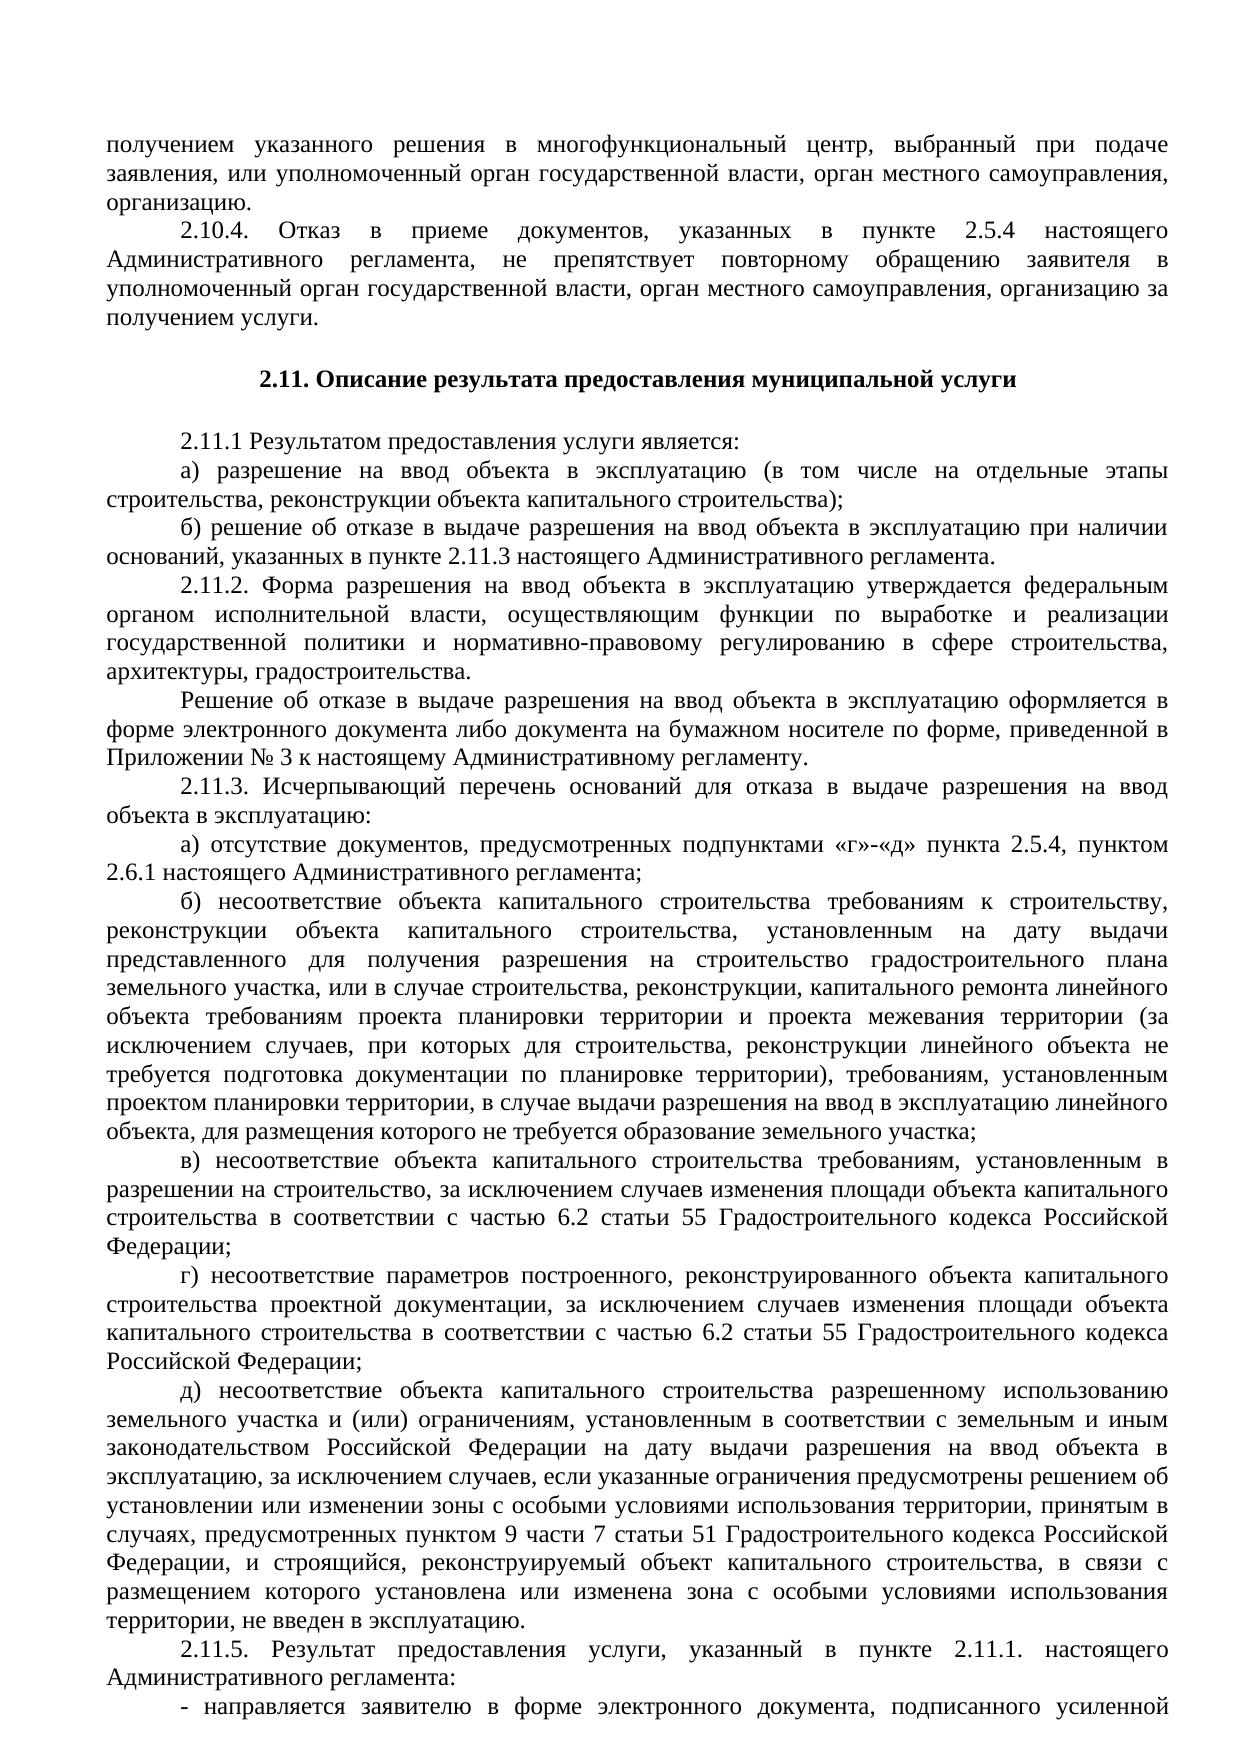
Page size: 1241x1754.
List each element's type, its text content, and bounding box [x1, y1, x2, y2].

text 2.11.1 Результатом предоставления услуги является: [106, 426, 1169, 455]
text г) несоответствие параметров построенного, реконструированного объекта капитального строительства проектной документации, за исключением случаев изменения площади объекта капитального строительства в соответствии с частью 6.2 статьи 55 Градостроительного кодекса Российской Федерации; [106, 1260, 1169, 1375]
text д) несоответствие объекта капитального строительства разрешенному использованию земельного участка и (или) ограничениям, установленным в соответствии с земельным и иным законодательством Российской Федерации на дату выдачи разрешения на ввод объекта в эксплуатацию, за исключением случаев, если указанные ограничения предусмотрены решением об установлении или изменении зоны с особыми условиями использования территории, принятым в случаях, предусмотренных пунктом 9 части 7 статьи 51 Градостроительного кодекса Российской Федерации, и строящийся, реконструируемый объект капитального строительства, в связи с размещением которого установлена или изменена зона с особыми условиями использования территории, не введен в эксплуатацию. [106, 1375, 1169, 1634]
text 2.11.3. Исчерпывающий перечень оснований для отказа в выдаче разрешения на ввод объекта в эксплуатацию: [106, 771, 1169, 829]
text 2.11.2. Форма разрешения на ввод объекта в эксплуатацию утверждается федеральным органом исполнительной власти, осуществляющим функции по выработке и реализации государственной политики и нормативно-правовому регулированию в сфере строительства, архитектуры, градостроительства. [106, 570, 1169, 685]
text б) несоответствие объекта капитального строительства требованиям к строительству, реконструкции объекта капитального строительства, установленным на дату выдачи представленного для получения разрешения на строительство градостроительного плана земельного участка, или в случае строительства, реконструкции, капитального ремонта линейного объекта требованиям проекта планировки территории и проекта межевания территории (за исключением случаев, при которых для строительства, реконструкции линейного объекта не требуется подготовка документации по планировке территории), требованиям, установленным проектом планировки территории, в случае выдачи разрешения на ввод в эксплуатацию линейного объекта, для размещения которого не требуется образование земельного участка; [106, 886, 1169, 1145]
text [106, 1691, 1169, 1720]
text 2.11.5. Результат предоставления услуги, указанный в пункте 2.11.1. настоящего Административного регламента: [106, 1634, 1169, 1691]
text а) разрешение на ввод объекта в эксплуатацию (в том числе на отдельные этапы строительства, реконструкции объекта капитального строительства); [106, 455, 1169, 512]
text а) отсутствие документов, предусмотренных подпунктами «г»-«д» пункта 2.5.4, пунктом 2.6.1 настоящего Административного регламента; [106, 829, 1169, 886]
text в) несоответствие объекта капитального строительства требованиям, установленным в разрешении на строительство, за исключением случаев изменения площади объекта капитального строительства в соответствии с частью 6.2 статьи 55 Градостроительного кодекса Российской Федерации; [106, 1145, 1169, 1260]
text б) решение об отказе в выдаче разрешения на ввод объекта в эксплуатацию при наличии оснований, указанных в пункте 2.11.3 настоящего Административного регламента. [106, 512, 1169, 570]
text Решение об отказе в выдаче разрешения на ввод объекта в эксплуатацию оформляется в форме электронного документа либо документа на бумажном носителе по форме, приведенной в Приложении № 3 к настоящему Административному регламенту. [106, 685, 1169, 771]
text 2.10.4. Отказ в приеме документов, указанных в пункте 2.5.4 настоящего Административного регламента, не препятствует повторному обращению заявителя в уполномоченный орган государственной власти, орган местного самоуправления, организацию за получением услуги. [106, 215, 1169, 330]
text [106, 129, 1169, 215]
text 2.11. Описание результата предоставления муниципальной услуги [106, 364, 1169, 393]
